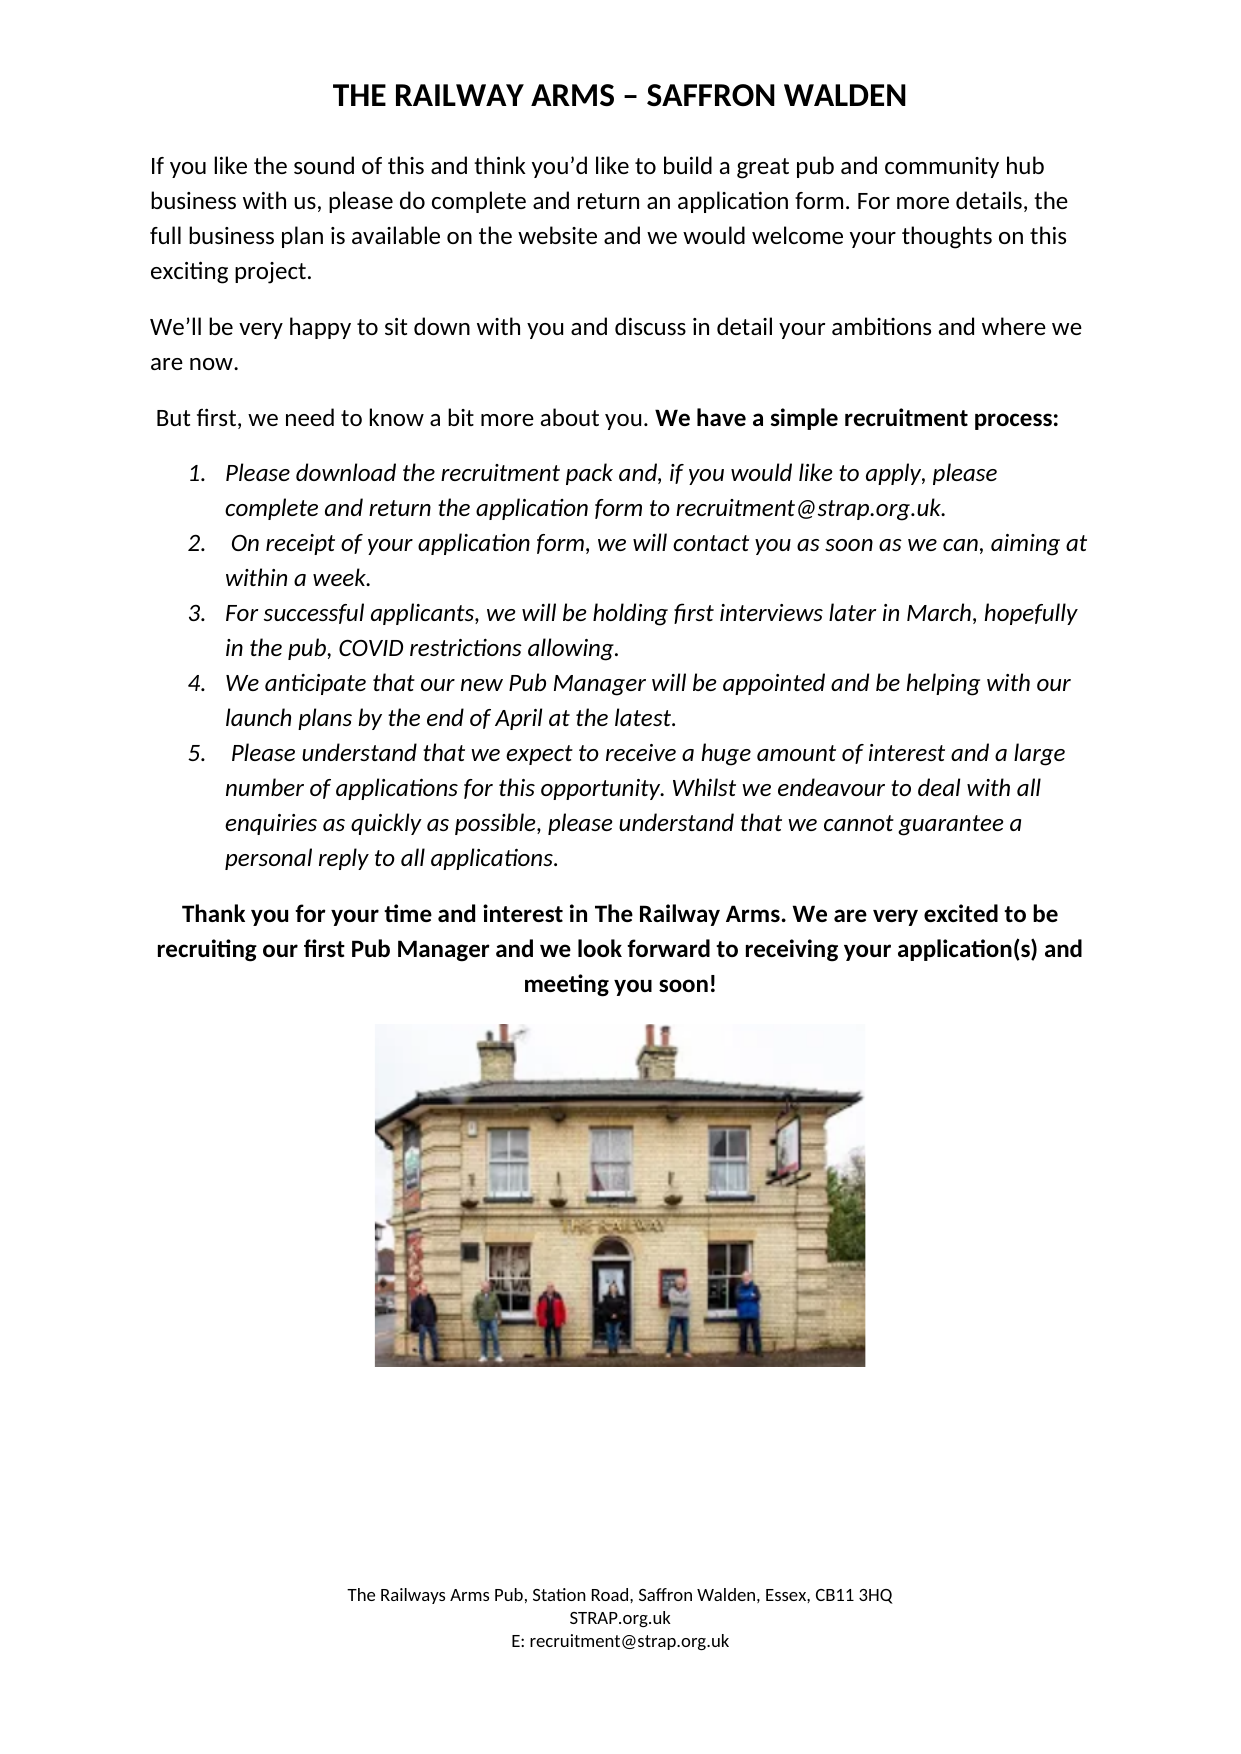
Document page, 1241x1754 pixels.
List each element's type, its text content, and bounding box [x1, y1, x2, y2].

list Please download the recruitment pack and, if you would like to apply, please complete and return the application form to recruitment@strap.org.uk. [187, 457, 1090, 523]
text Thank you for your time and interest in The Railway Arms. We are very excited to be recruiting our first Pub Manager and we look forward to receiving your application(s) and meeting you soon! [150, 898, 1090, 999]
text But first, we need to know a bit more about you. We have a simple recruitment process: [150, 402, 1090, 432]
list We anticipate that our new Pub Manager will be appointed and be helping with our launch plans by the end of April at the latest. [187, 667, 1090, 733]
list On receipt of your application form, we will contact you as soon as we can, aiming at within a week. [187, 527, 1090, 593]
picture [374, 1024, 866, 1367]
list For successful applicants, we will be holding first interviews later in March, hopefully in the pub, COVID restrictions allowing. [187, 597, 1090, 663]
text We’ll be very happy to sit down with you and discuss in detail your ambitions and where we are now. [150, 311, 1090, 376]
list Please understand that we expect to receive a huge amount of interest and a large number of applications for this opportunity. Whilst we endeavour to deal with all enquiries as quickly as possible, please understand that we cannot guarantee a personal reply to all applications. [187, 737, 1090, 873]
text If you like the sound of this and think you’d like to build a great pub and community hub business with us, please do complete and return an application form. For more details, the full business plan is available on the website and we would welcome your thoughts on this exciting project. [150, 150, 1090, 286]
